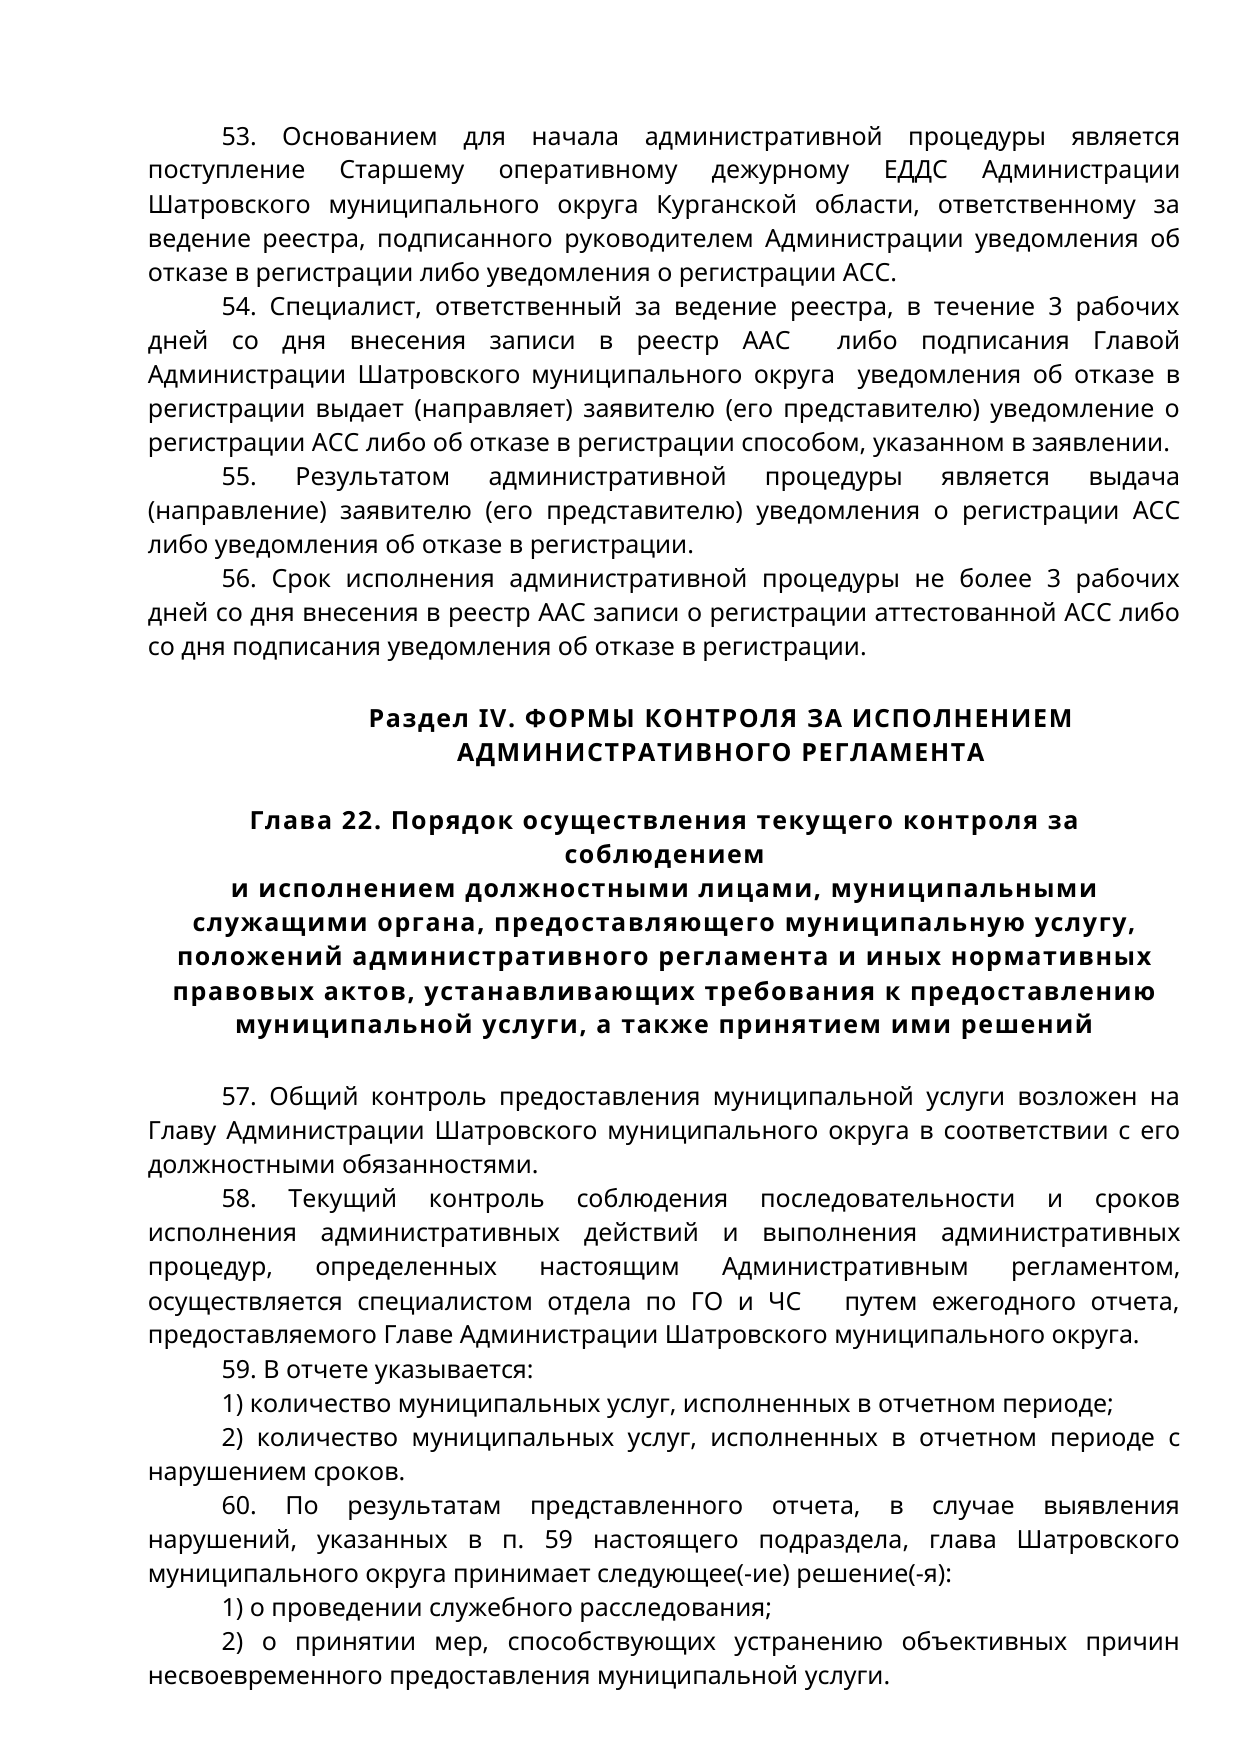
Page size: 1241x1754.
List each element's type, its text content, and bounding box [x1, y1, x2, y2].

text и исполнением должностными лицами, муниципальными служащими органа, предоставляющего муниципальную услугу, положений административного регламента и иных нормативных правовых актов, устанавливающих требования к предоставлению муниципальной услуги, а также принятием ими решений [148, 871, 1181, 1041]
text 2) количество муниципальных услуг, исполненных в отчетном периоде с нарушением сроков. [148, 1419, 1181, 1487]
text 55. Результатом административной процедуры является выдача (направление) заявителю (его представителю) уведомления о регистрации АСС либо уведомления об отказе в регистрации. [148, 459, 1181, 561]
text Раздел IV. ФОРМЫ КОНТРОЛЯ ЗА ИСПОЛНЕНИЕМ АДМИНИСТРАТИВНОГО РЕГЛАМЕНТА [260, 701, 1181, 769]
text 1) о проведении служебного расследования; [148, 1590, 1181, 1624]
text Глава 22. Порядок осуществления текущего контроля за соблюдением [148, 803, 1181, 871]
text 59. В отчете указывается: [148, 1351, 1181, 1385]
text 1) количество муниципальных услуг, исполненных в отчетном периоде; [148, 1385, 1181, 1419]
text 60. По результатам представленного отчета, в случае выявления нарушений, указанных в п. 59 настоящего подраздела, глава Шатровского муниципального округа принимает следующее(-ие) решение(-я): [148, 1487, 1181, 1590]
text 53. Основанием для начала административной процедуры является поступление Старшему оперативному дежурному ЕДДС Администрации Шатровского муниципального округа Курганской области, ответственному за ведение реестра, подписанного руководителем Администрации уведомления об отказе в регистрации либо уведомления о регистрации АСС. [148, 118, 1181, 288]
text 54. Специалист, ответственный за ведение реестра, в течение 3 рабочих дней со дня внесения записи в реестр ААС либо подписания Главой Администрации Шатровского муниципального округа уведомления об отказе в регистрации выдает (направляет) заявителю (его представителю) уведомление о регистрации АСС либо об отказе в регистрации способом, указанном в заявлении. [148, 288, 1181, 459]
text 56. Срок исполнения административной процедуры не более 3 рабочих дней со дня внесения в реестр ААС записи о регистрации аттестованной АСС либо со дня подписания уведомления об отказе в регистрации. [148, 561, 1181, 663]
text 58. Текущий контроль соблюдения последовательности и сроков исполнения административных действий и выполнения административных процедур, определенных настоящим Административным регламентом, осуществляется специалистом отдела по ГО и ЧС путем ежегодного отчета, предоставляемого Главе Администрации Шатровского муниципального округа. [148, 1181, 1181, 1351]
text 2) о принятии мер, способствующих устранению объективных причин несвоевременного предоставления муниципальной услуги. [148, 1624, 1181, 1692]
text 57. Общий контроль предоставления муниципальной услуги возложен на Главу Администрации Шатровского муниципального округа в соответствии с его должностными обязанностями. [148, 1079, 1181, 1181]
